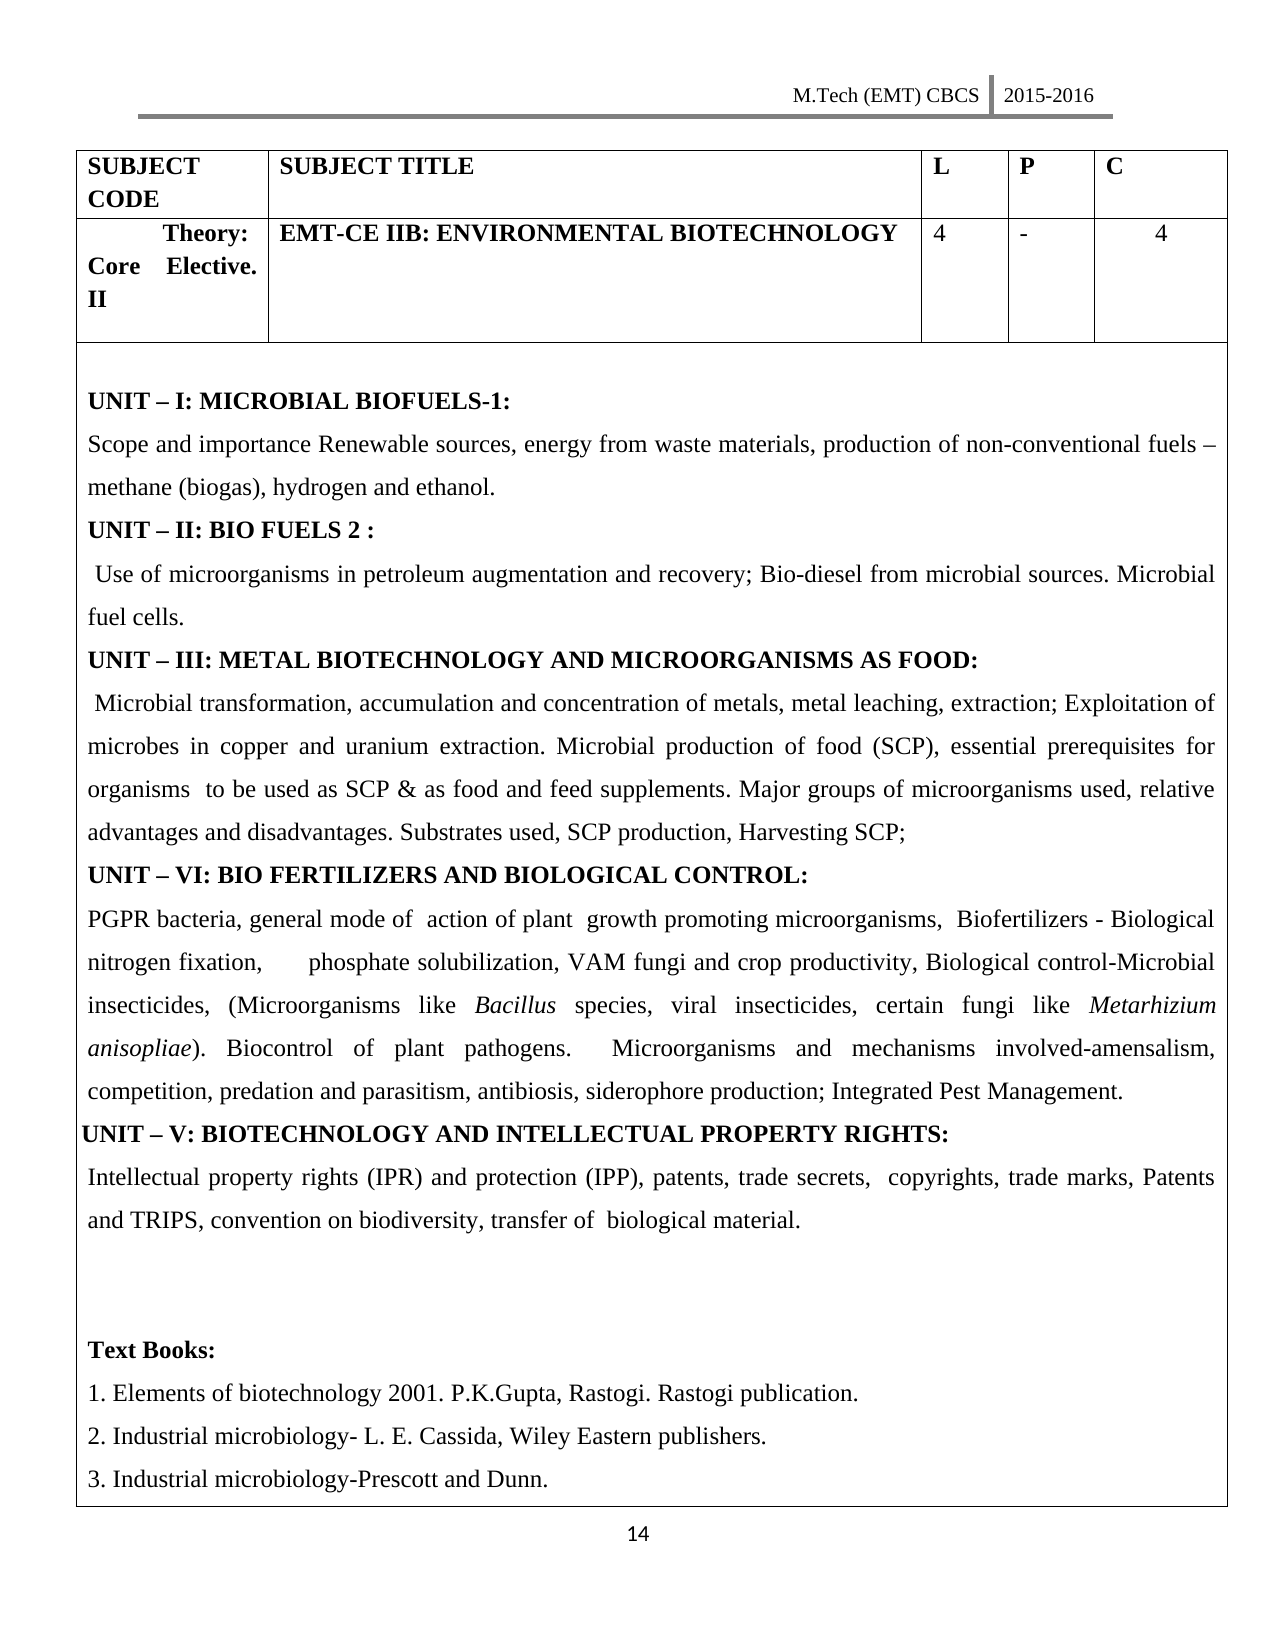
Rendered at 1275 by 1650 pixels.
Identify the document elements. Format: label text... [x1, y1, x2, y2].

table_cell 4 [922, 219, 1008, 342]
table_header C [1095, 151, 1227, 217]
table_cell 4 [1095, 219, 1227, 342]
table_cell EMT-CE IIB: ENVIRONMENTAL BIOTECHNOLOGY [269, 219, 921, 342]
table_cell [77, 343, 1227, 1506]
table_header SUBJECT TITLE [269, 151, 921, 217]
table_header P [1009, 151, 1094, 217]
table_cell Theory: Core Elective. II [77, 219, 268, 342]
table_header L [922, 151, 1008, 217]
table_header SUBJECT CODE [77, 151, 268, 217]
table_cell - [1009, 219, 1094, 342]
